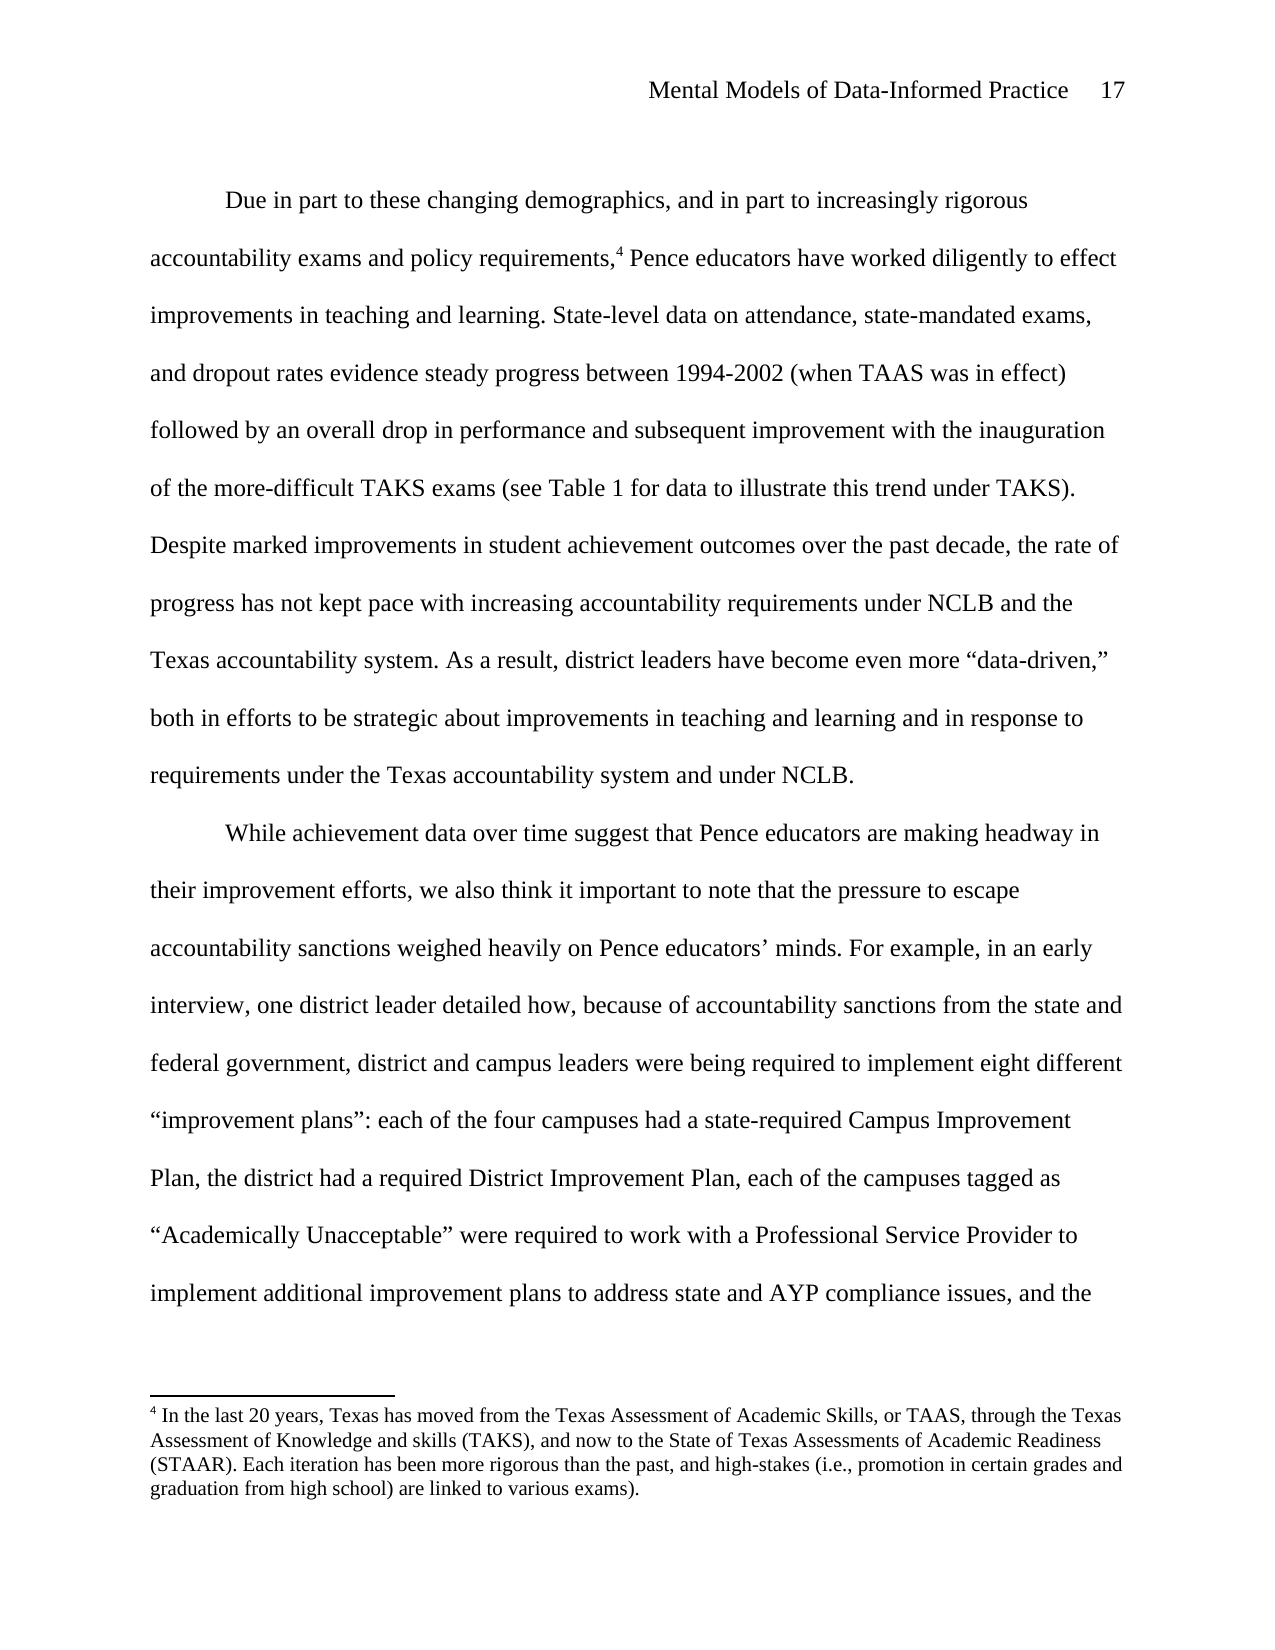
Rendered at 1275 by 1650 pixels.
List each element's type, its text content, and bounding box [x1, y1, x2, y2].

text Due in part to these changing demographics, and in part to increasingly rigorous accountability exams and policy requirements, Pence educators have worked diligently to effect improvements in teaching and learning. State-level data on attendance, state-mandated exams, and dropout rates evidence steady progress between 1994-2002 (when TAAS was in effect) followed by an overall drop in performance and subsequent improvement with the inauguration of the more-difficult TAKS exams (see Table 1 for data to illustrate this trend under TAKS). Despite marked improvements in student achievement outcomes over the past decade, the rate of progress has not kept pace with increasing accountability requirements under NCLB and the Texas accountability system. As a result, district leaders have become even more “data-driven,” both in efforts to be strategic about improvements in teaching and learning and in response to requirements under the Texas accountability system and under NCLB. [150, 185, 1125, 789]
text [150, 818, 1125, 1306]
